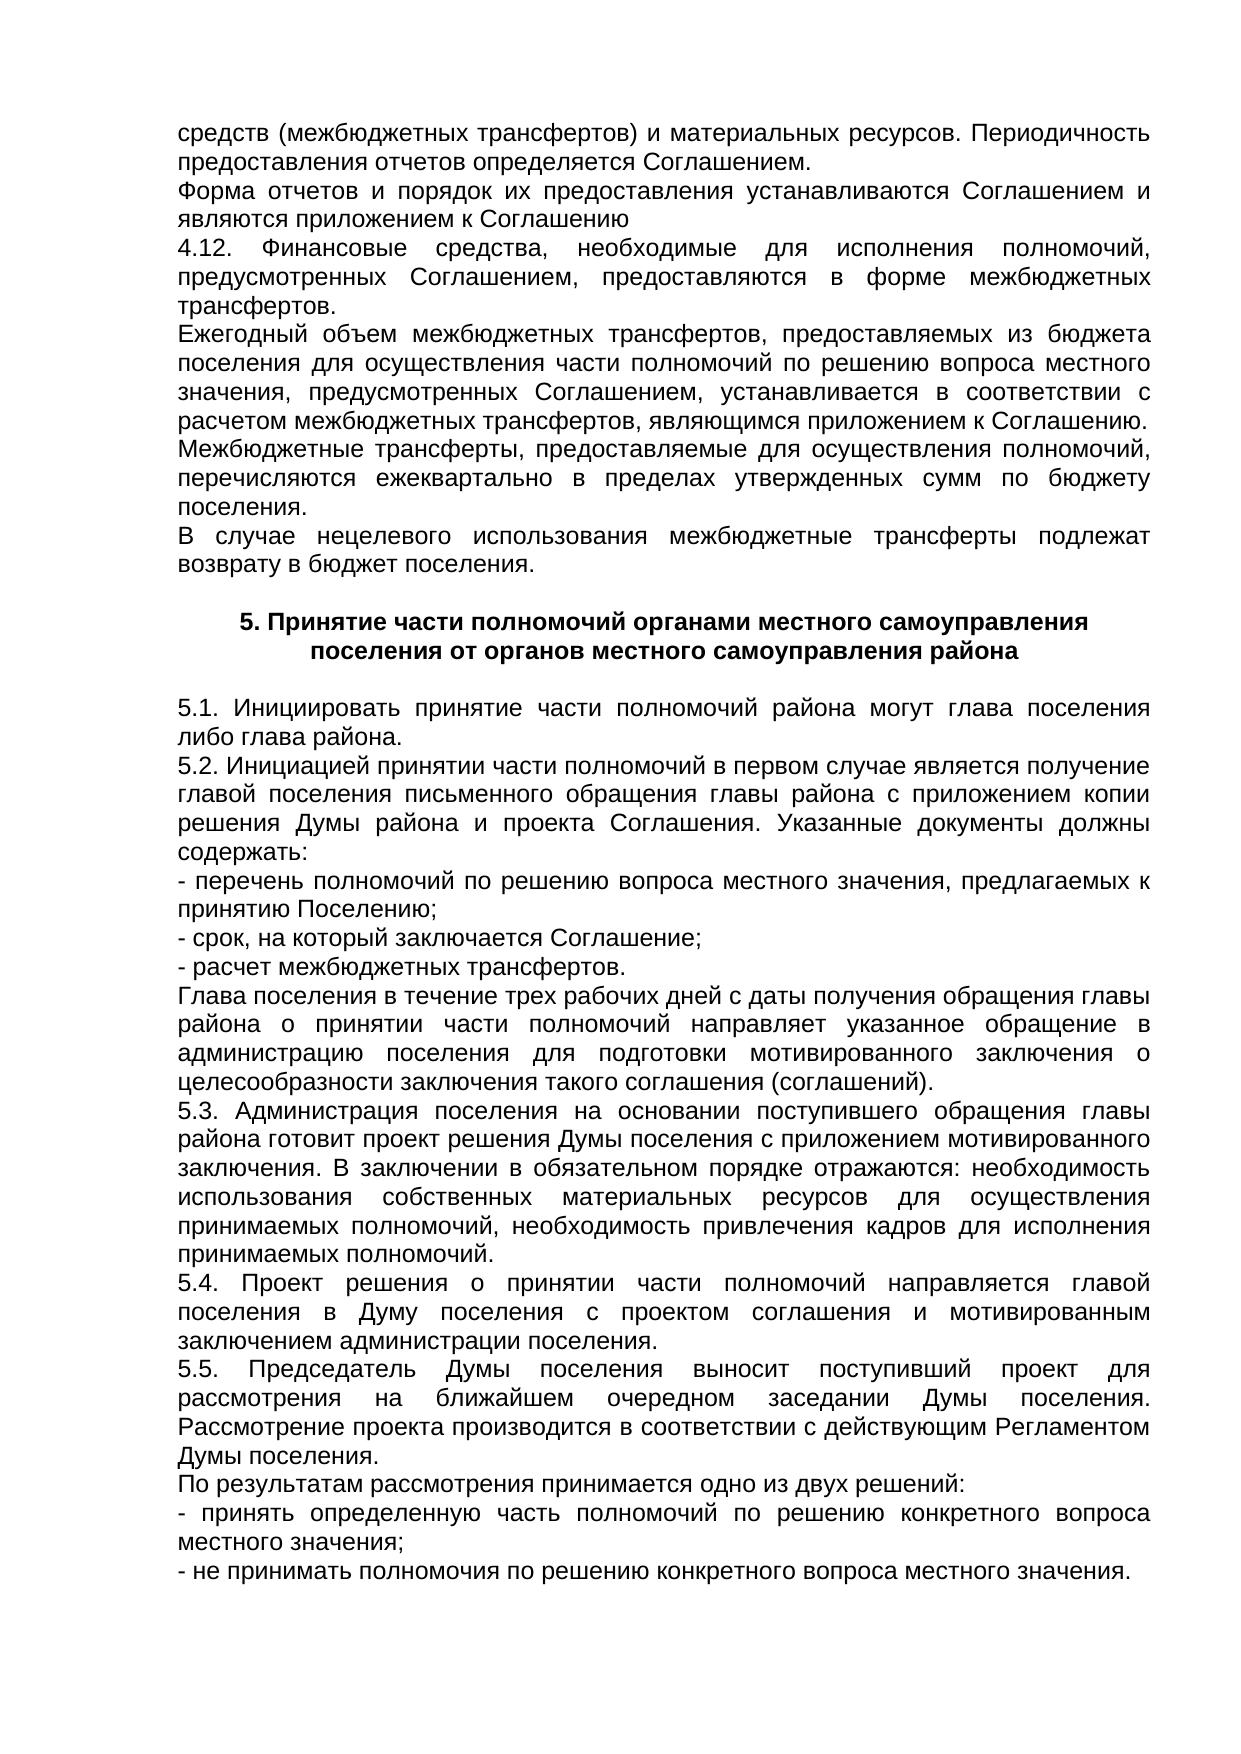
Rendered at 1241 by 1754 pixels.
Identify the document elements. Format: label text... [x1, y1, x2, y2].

text 5.1. Инициировать принятие части полномочий района могут глава поселения либо глава района. [177, 693, 1152, 751]
text 5.2. Инициацией принятии части полномочий в первом случае является получение главой поселения письменного обращения главы района с приложением копии решения Думы района и проекта Соглашения. Указанные документы должны содержать: [177, 751, 1152, 866]
text Форма отчетов и порядок их предоставления устанавливаются Соглашением и являются приложением к Соглашению [177, 176, 1152, 233]
text Глава поселения в течение трех рабочих дней с даты получения обращения главы района о принятии части полномочий направляет указанное обращение в администрацию поселения для подготовки мотивированного заключения о целесообразности заключения такого соглашения (соглашений). [177, 981, 1152, 1096]
text - срок, на который заключается Соглашение; [177, 923, 1152, 952]
text - расчет межбюджетных трансфертов. [177, 952, 1152, 981]
text 5.5. Председатель Думы поселения выносит поступивший проект для рассмотрения на ближайшем очередном заседании Думы поселения. Рассмотрение проекта производится в соответствии с действующим Регламентом Думы поселения. [177, 1354, 1152, 1469]
text В случае нецелевого использования межбюджетные трансферты подлежат возврату в бюджет поселения. [177, 521, 1152, 578]
text 4.12. Финансовые средства, необходимые для исполнения полномочий, предусмотренных Соглашением, предоставляются в форме межбюджетных трансфертов. [177, 233, 1152, 319]
text Межбюджетные трансферты, предоставляемые для осуществления полномочий, перечисляются ежеквартально в пределах утвержденных сумм по бюджету поселения. [177, 434, 1152, 521]
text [177, 118, 1152, 176]
text - принять определенную часть полномочий по решению конкретного вопроса местного значения; [177, 1498, 1152, 1556]
text 5.3. Администрация поселения на основании поступившего обращения главы района готовит проект решения Думы поселения с приложением мотивированного заключения. В заключении в обязательном порядке отражаются: необходимость использования собственных материальных ресурсов для осуществления принимаемых полномочий, необходимость привлечения кадров для исполнения принимаемых полномочий. [177, 1096, 1152, 1268]
text 5.4. Проект решения о принятии части полномочий направляется главой поселения в Думу поселения с проектом соглашения и мотивированным заключением администрации поселения. [177, 1268, 1152, 1354]
text По результатам рассмотрения принимается одно из двух решений: [177, 1469, 1152, 1498]
text - перечень полномочий по решению вопроса местного значения, предлагаемых к принятию Поселению; [177, 866, 1152, 923]
text - не принимать полномочия по решению конкретного вопроса местного значения. [177, 1556, 1152, 1584]
text Ежегодный объем межбюджетных трансфертов, предоставляемых из бюджета поселения для осуществления части полномочий по решению вопроса местного значения, предусмотренных Соглашением, устанавливается в соответствии с расчетом межбюджетных трансфертов, являющимся приложением к Соглашению. [177, 319, 1152, 434]
text 5. Принятие части полномочий органами местного самоуправления поселения от органов местного самоуправления района [177, 607, 1152, 664]
